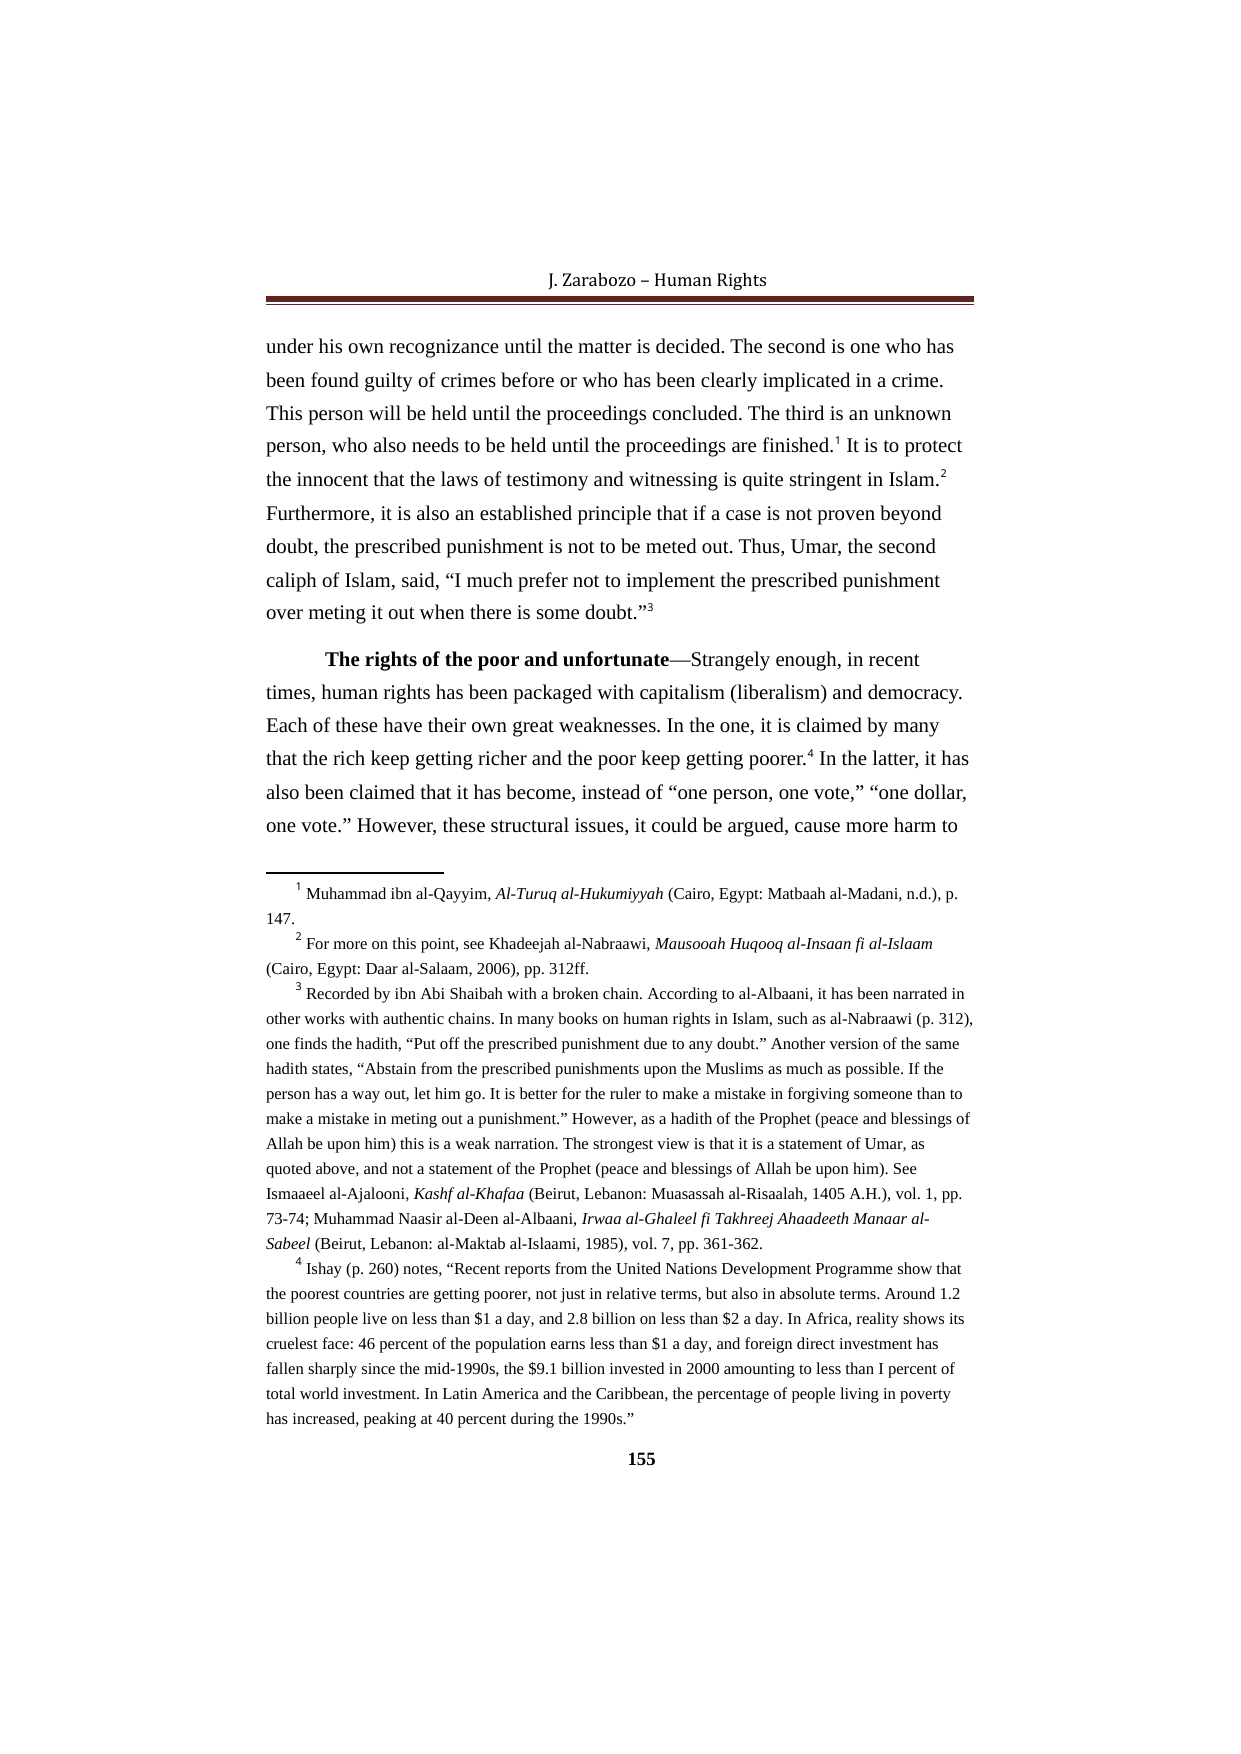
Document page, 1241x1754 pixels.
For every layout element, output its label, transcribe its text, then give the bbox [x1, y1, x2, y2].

text The rights of the poor and unfortunate—Strangely enough, in recent times, human rights has been packaged with capitalism (liberalism) and democracy. Each of these have their own great weaknesses. In the one, it is claimed by many that the rich keep getting richer and the poor keep getting poorer. In the latter, it has also been claimed that it has become, instead of “one person, one vote,” “one dollar, one vote.” However, these structural issues, it could be argued, cause more harm to humans than any laws related to freedom or the like are rarely discussed by human rights activists. But, in the words of Freeman, “The discourse of human rights has, for example, not taken capitalism seriously.” Later he elaborates further, [266, 637, 974, 837]
text Innocent Until Proven Guilty: Article 11 of the UHDR states, “Everyone charged with a penal offence has the right to be presumed innocent until proved guilty…” This is also a well-established principle in Islamic Law. In fact, Islam recognizes that individuals may or probably will make false claims against others. Thus, the burden of proof will lie upon the plaintiff and the defendant will be considered innocent unless proven otherwise. The Prophet (peace and blessings of Allah be upon him) clearly stated, “Were people to be given according to their claims, men would claim the wealth and blood of the people. But the burden of proof is upon the plaintiff and the taking of an oath is upon the one who denies [the allegation].” Ibn al-Qayyim, who died in the 14th Century A.D., stated that there are three types of accused. One is an individual who has never been accused of any crime and is well-known for his righteousness. This type of person is to be released under his own recognizance until the matter is decided. The second is one who has been found guilty of crimes before or who has been clearly implicated in a crime. This person will be held until the proceedings concluded. The third is an unknown person, who also needs to be held until the proceedings are finished. It is to protect the innocent that the laws of testimony and witnessing is quite stringent in Islam. Furthermore, it is also an established principle that if a case is not proven beyond doubt, the prescribed punishment is not to be meted out. Thus, Umar, the second caliph of Islam, said, “I much prefer not to implement the prescribed punishment over meting it out when there is some doubt.” [266, 325, 974, 625]
